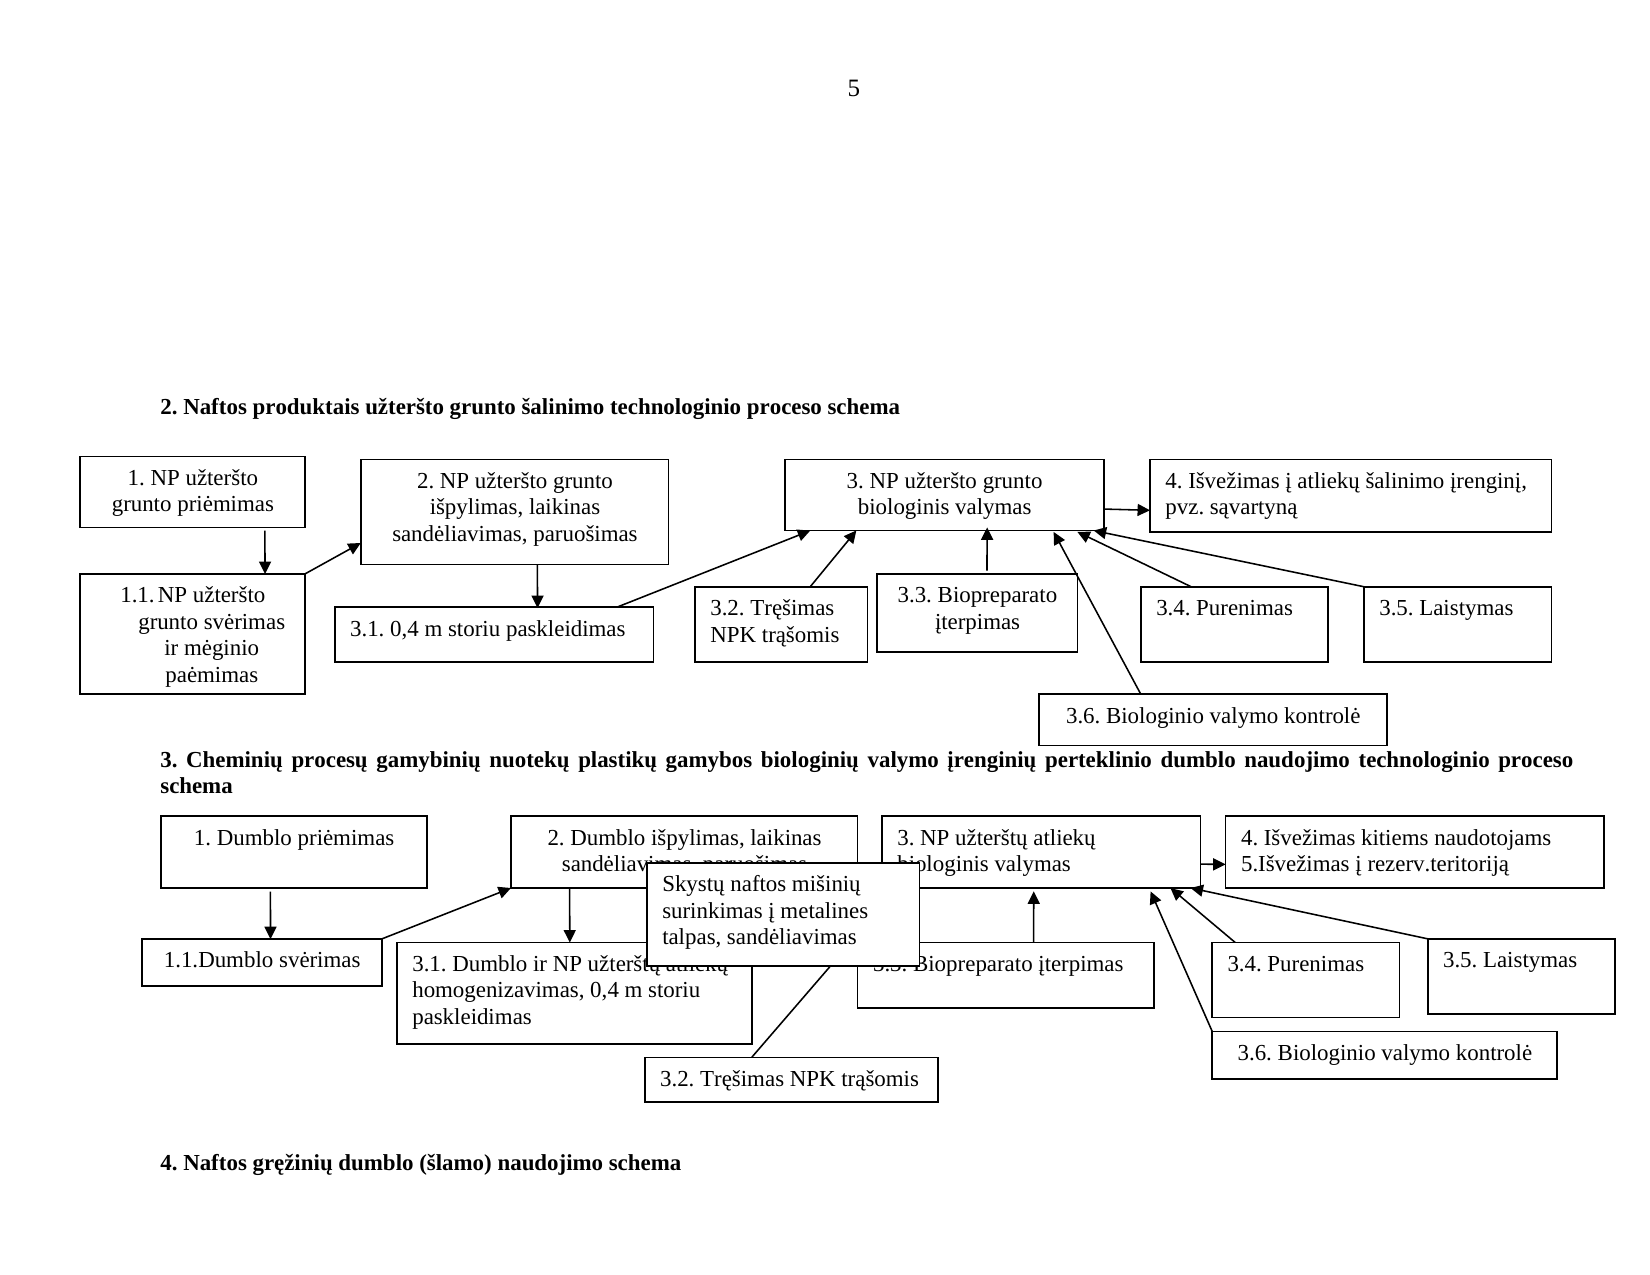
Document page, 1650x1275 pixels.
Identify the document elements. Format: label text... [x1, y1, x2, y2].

text 2. Naftos produktais užteršto grunto šalinimo technologinio proceso schema [160, 393, 1575, 420]
text 3. Cheminių procesų gamybinių nuotekų plastikų gamybos biologinių valymo įrenginių perteklinio dumblo naudojimo technologinio proceso schema [160, 746, 1575, 799]
text 4. Naftos gręžinių dumblo (šlamo) naudojimo schema [160, 1138, 1575, 1176]
